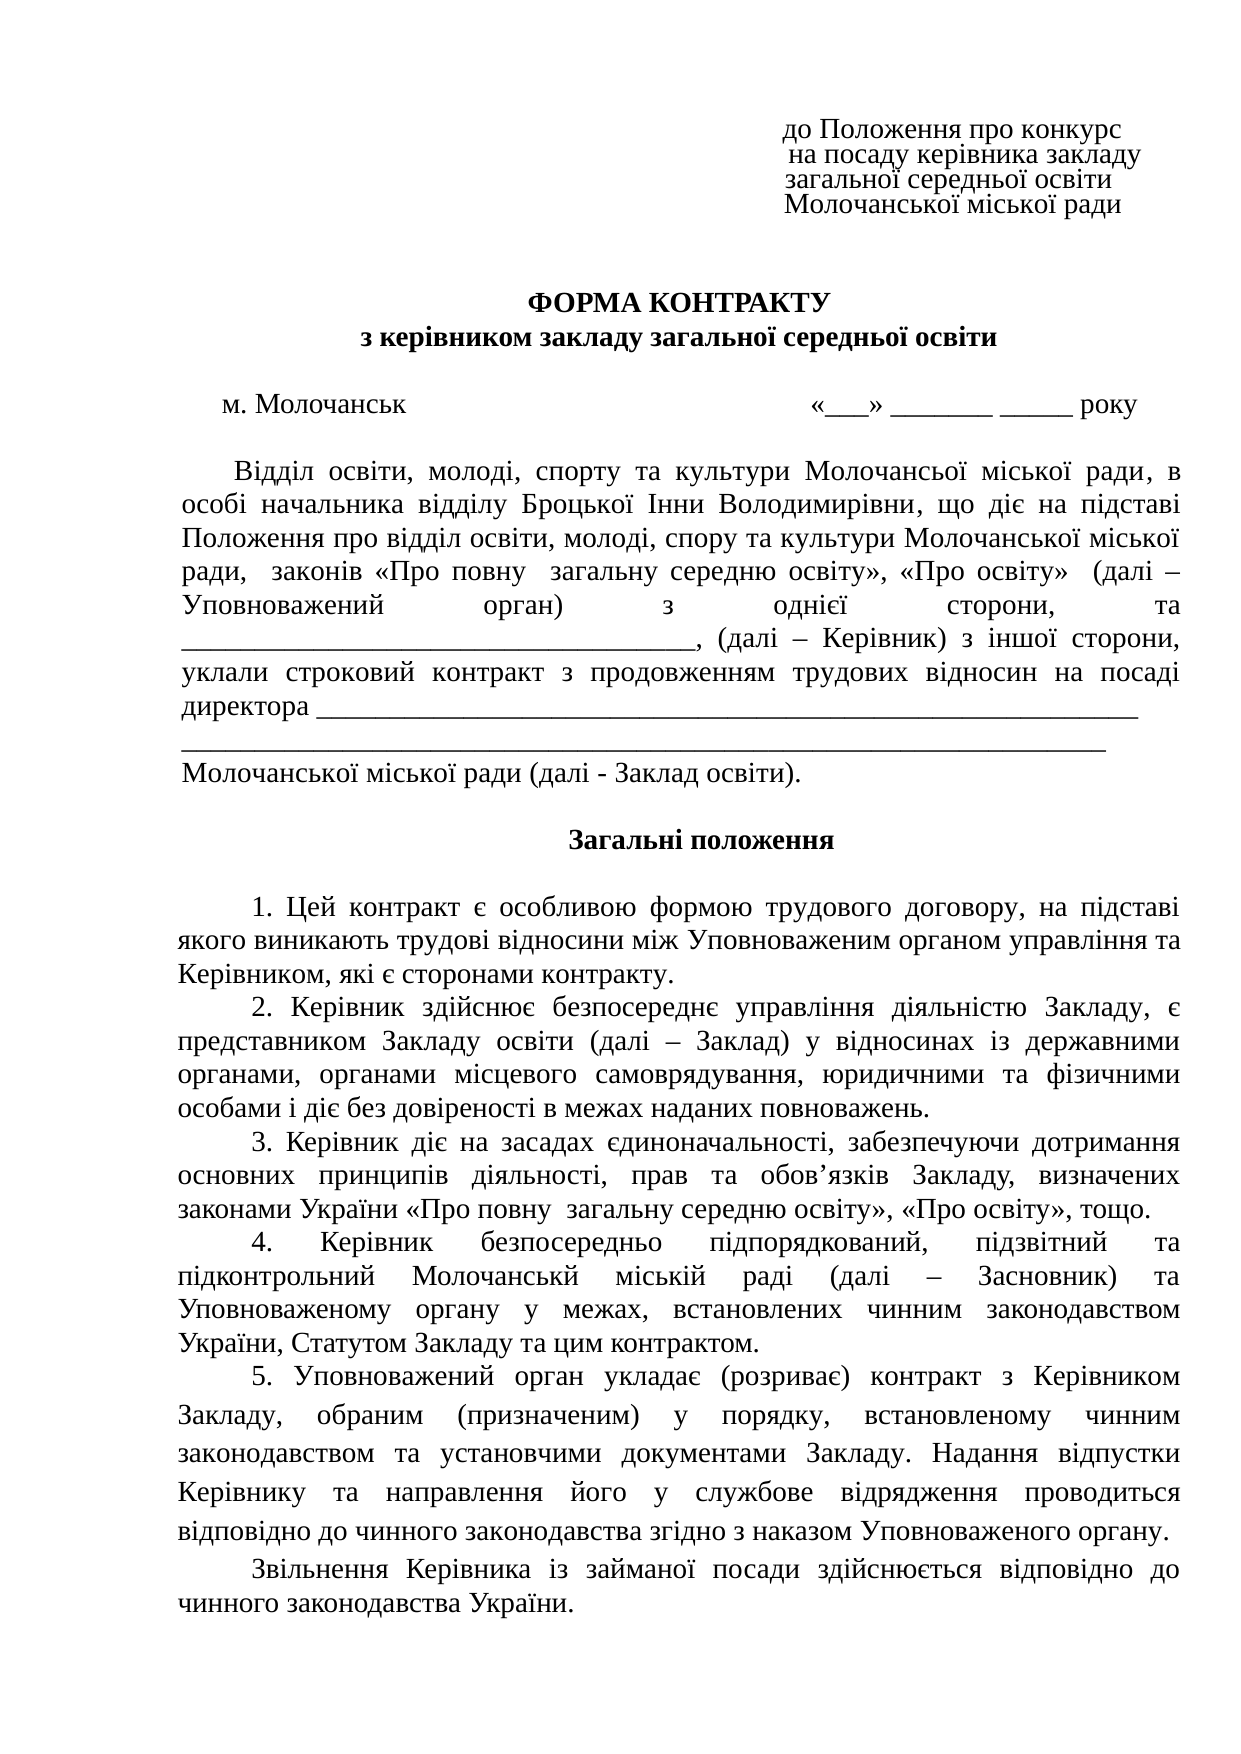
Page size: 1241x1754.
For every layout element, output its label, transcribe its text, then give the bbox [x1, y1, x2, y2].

text Звільнення Керівника із займаної посади здійснюється відповідно до чинного законодавства України. [177, 1551, 1181, 1618]
text до Положення про конкурс [177, 118, 1141, 143]
text Молочанської міської ради [177, 193, 1141, 218]
text 4. Керівник безпосередньо підпорядкований, підзвітний та підконтрольний Молочанськй міській раді (далі – Засновник) та Уповноваженому органу у межах, встановлених чинним законодавством України, Статутом Закладу та цим контрактом. [177, 1224, 1181, 1358]
text на посаду керівника закладу [177, 143, 1141, 168]
text 2. Керівник здійснює безпосереднє управління діяльністю Закладу, є представником Закладу освіти (далі – Заклад) у відносинах із державними органами, органами місцевого самоврядування, юридичними та фізичними особами і діє без довіреності в межах наданих повноважень. [177, 989, 1181, 1124]
text 1. Цей контракт є особливою формою трудового договору, на підставі якого виникають трудові відносини між Уповноваженим органом управління та Керівником, які є сторонами контракту. [177, 889, 1181, 989]
text з керівником закладу загальної середньої освіти [177, 319, 1181, 352]
text _______________________________________________________________ [181, 721, 1181, 755]
text 3. Керівник діє на засадах єдиноначальності, забезпечуючи дотримання основних принципів діяльності, прав та обов’язків Закладу, визначених законами України «Про повну загальну середню освіту», «Про освіту», тощо. [177, 1124, 1181, 1224]
text ФОРМА КОНТРАКТУ [177, 285, 1181, 319]
text Загальні положення [177, 822, 1181, 855]
text Відділ освіти, молоді, спорту та культури Молочансьої міської ради, в особі начальника відділу Броцької Інни Володимирівни, що діє на підставі Положення про відділ освіти, молоді, спору та культури Молочанської міської ради, законів «Про повну загальну середню освіту», «Про освіту» (далі – Уповноважений орган) з однієї сторони, та ___________________________________, (далі – Керівник) з іншої сторони, уклали строковий контракт з продовженням трудових відносин на посаді директора ________________________________________________________ [181, 453, 1181, 721]
text 5. Уповноважений орган укладає (розриває) контракт з Керівником Закладу, обраним (призначеним) у порядку, встановленому чинним законодавством та установчими документами Закладу. Надання відпустки Керівнику та направлення його у службове відрядження проводиться відповідно до чинного законодавства згідно з наказом Уповноваженого органу. [177, 1358, 1181, 1546]
text загальної середньої освіти [177, 168, 1141, 193]
text Молочанської міської ради (далі - Заклад освіти). [181, 755, 1181, 788]
text м. Молочанськ «___» _______ _____ року [177, 386, 1181, 419]
